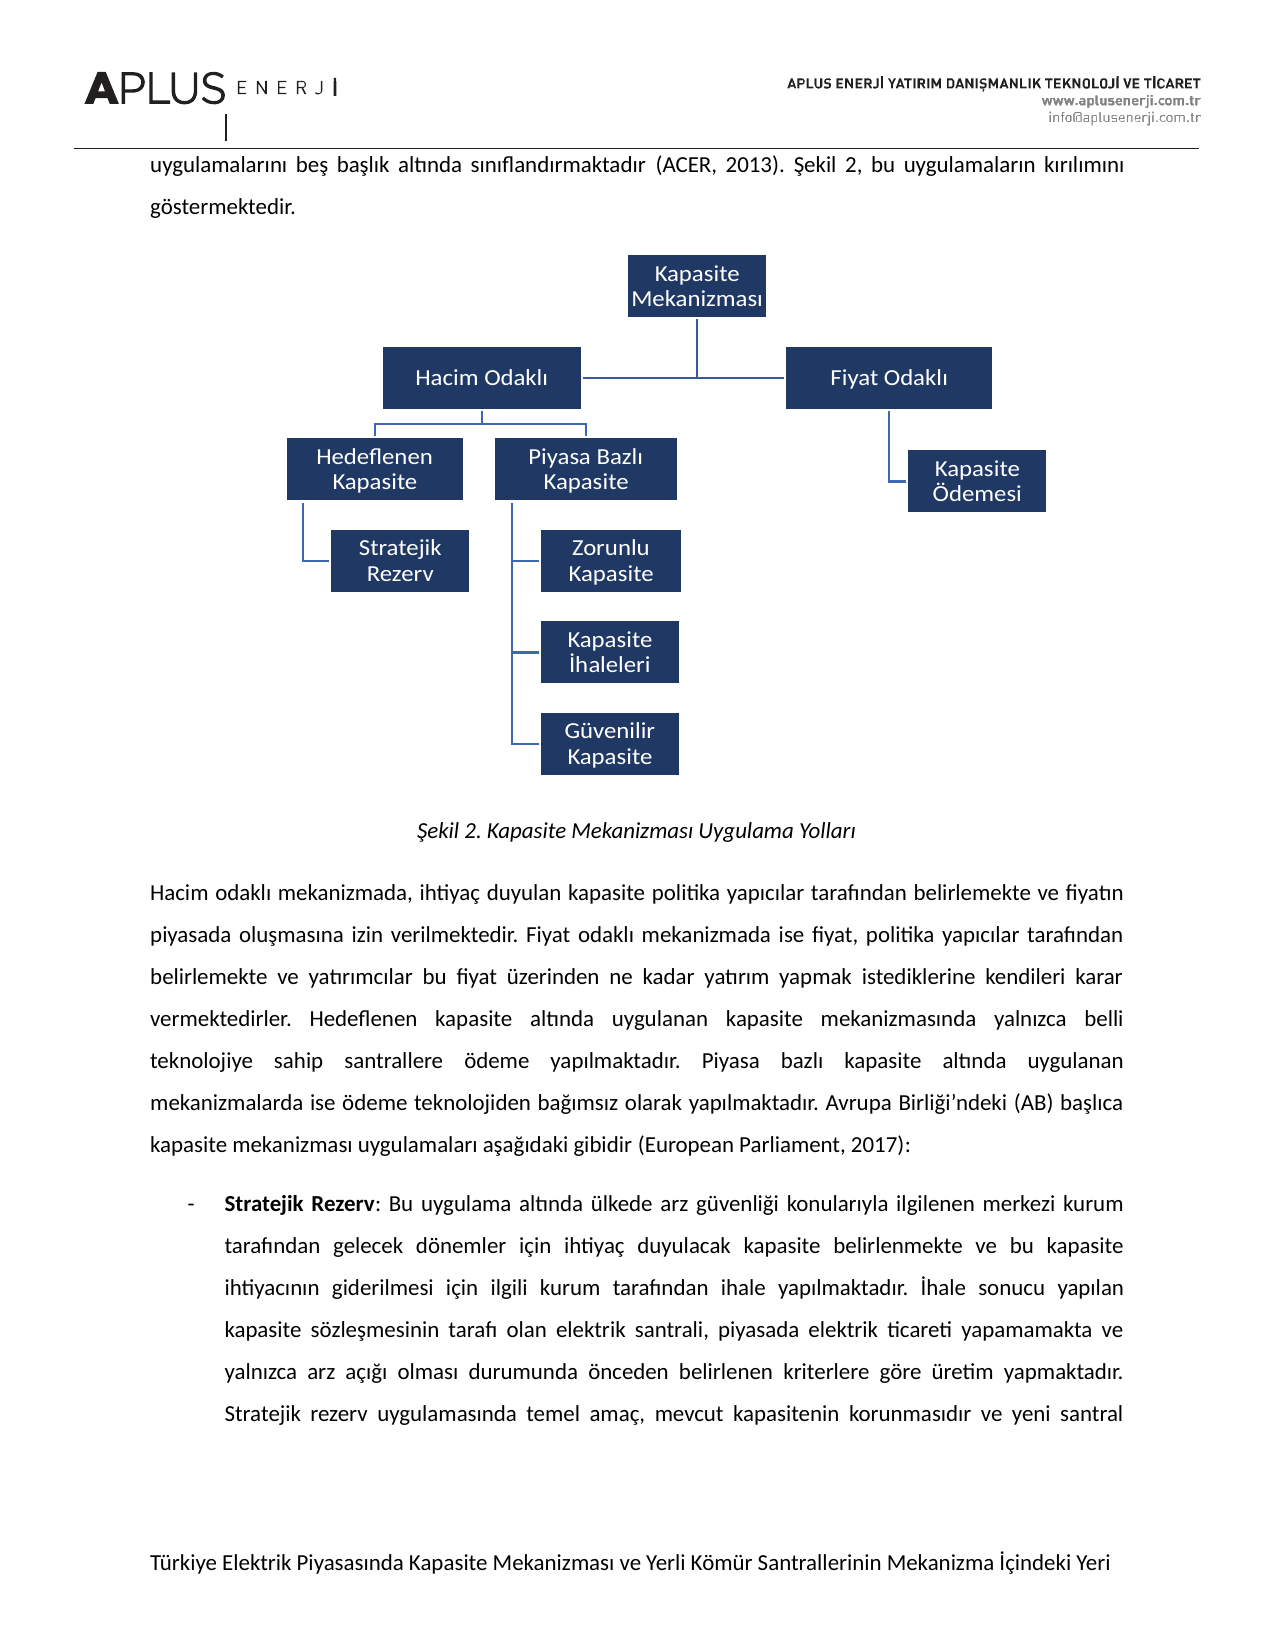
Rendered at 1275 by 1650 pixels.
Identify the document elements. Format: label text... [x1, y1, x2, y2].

text Hacim odaklı mekanizmada, ihtiyaç duyulan kapasite politika yapıcılar tarafından belirlemekte ve fiyatın piyasada oluşmasına izin verilmektedir. Fiyat odaklı mekanizmada ise fiyat, politika yapıcılar tarafından belirlemekte ve yatırımcılar bu fiyat üzerinden ne kadar yatırım yapmak istediklerine kendileri karar vermektedirler. Hedeflenen kapasite altında uygulanan kapasite mekanizmasında yalnızca belli teknolojiye sahip santrallere ödeme yapılmaktadır. Piyasa bazlı kapasite altında uygulanan mekanizmalarda ise ödeme teknolojiden bağımsız olarak yapılmaktadır. Avrupa Birliği’ndeki (AB) başlıca kapasite mekanizması uygulamaları aşağıdaki gibidir : [150, 878, 1125, 1158]
picture [785, 73, 1203, 127]
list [187, 1189, 1125, 1427]
text Şekil 2. Kapasite Mekanizması Uygulama Yolları [150, 816, 1125, 844]
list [150, 150, 1125, 220]
